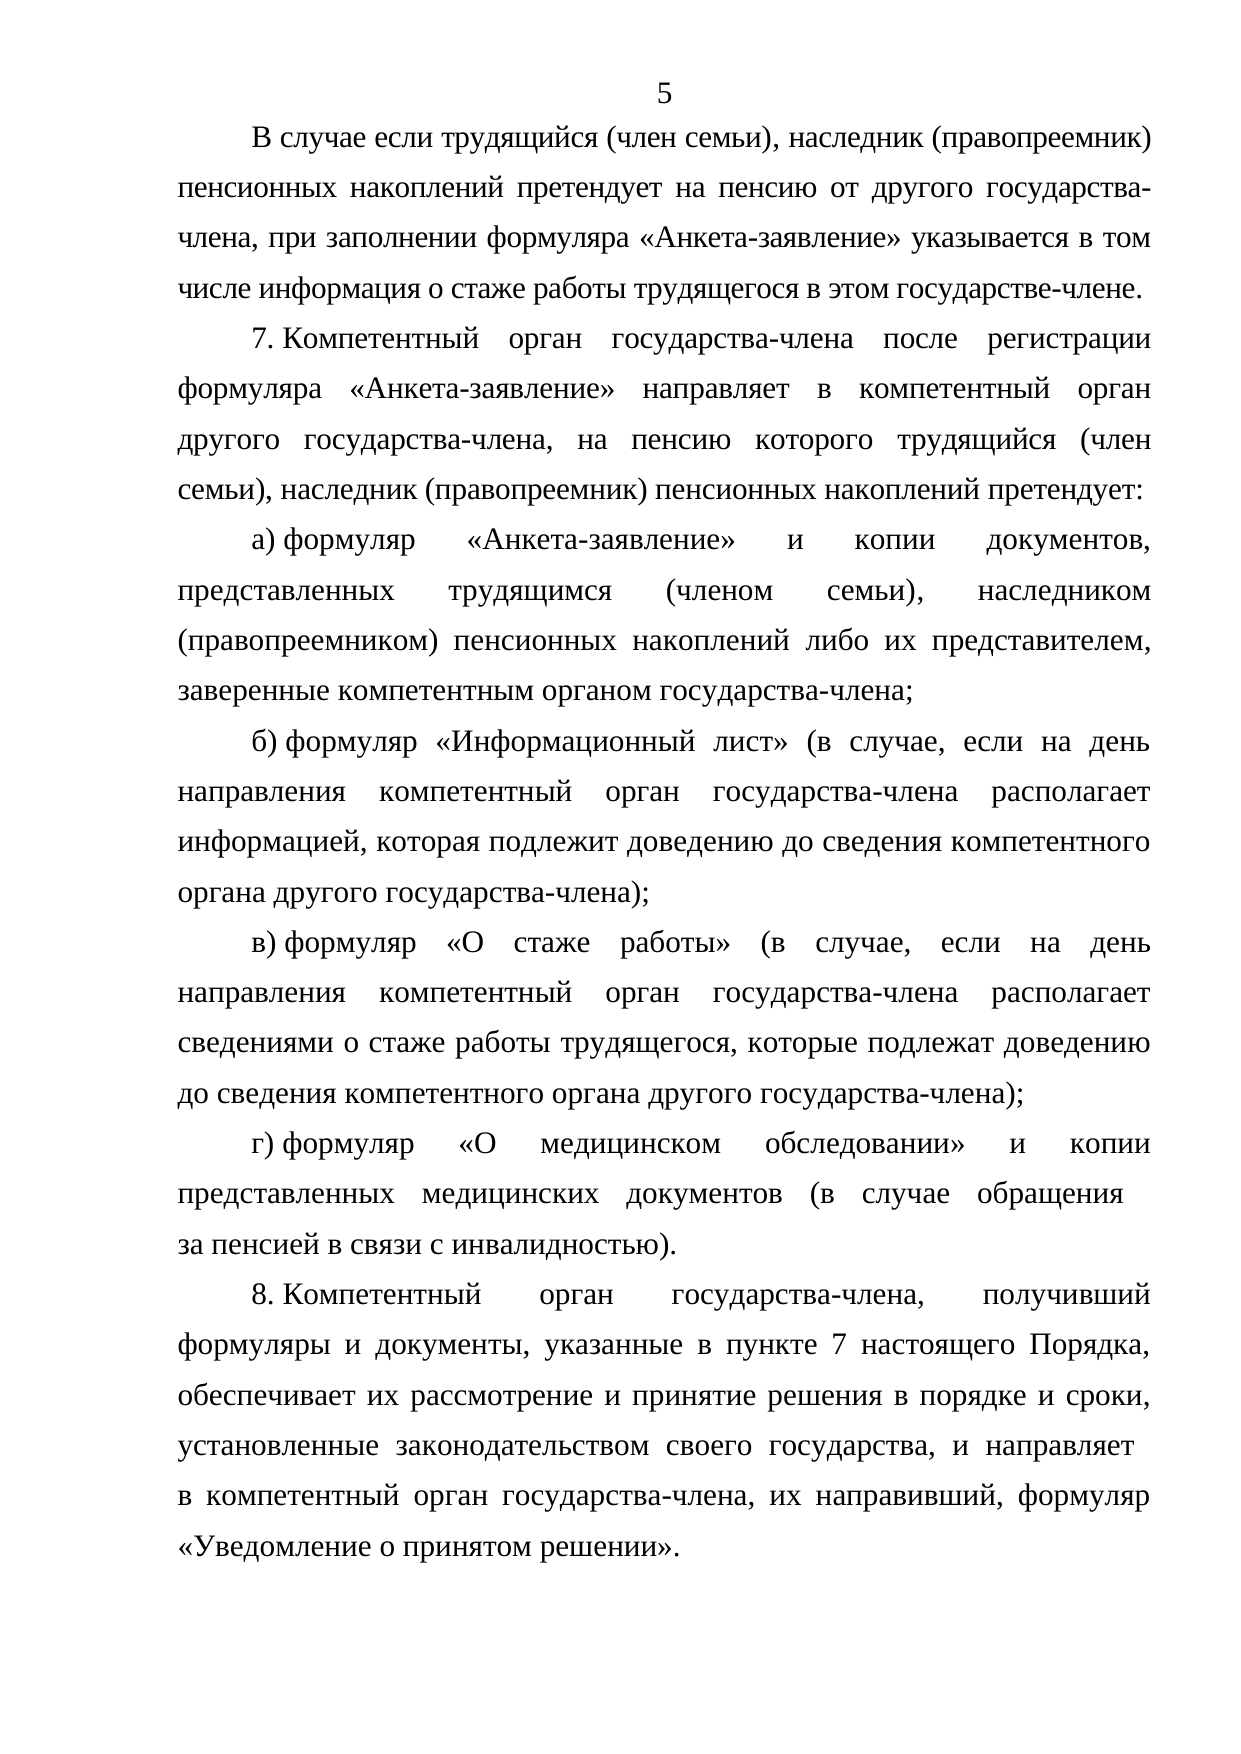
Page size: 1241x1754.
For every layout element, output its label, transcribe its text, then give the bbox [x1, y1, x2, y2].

text 7. Компетентный орган государства-члена после регистрации формуляра «Анкета-заявление» направляет в компетентный орган другого государства-члена, на пенсию которого трудящийся (член семьи), наследник (правопреемник) пенсионных накоплений претендует: [177, 319, 1152, 506]
text в) формуляр «О стаже работы» (в случае, если на день направления компетентный орган государства-члена располагает сведениями о стаже работы трудящегося, которые подлежат доведению до сведения компетентного органа другого государства-члена); [177, 923, 1152, 1110]
text г) формуляр «О медицинском обследовании» и копии представленных медицинских документов (в случае обращения за пенсией в связи с инвалидностью). [177, 1124, 1152, 1261]
text б) формуляр «Информационный лист» (в случае, если на день направления компетентный орган государства-члена располагает информацией, которая подлежит доведению до сведения компетентного органа другого государства-члена); [177, 722, 1152, 909]
text 8. Компетентный орган государства-члена, получивший формуляры и документы, указанные в пункте 7 настоящего Порядка, обеспечивает их рассмотрение и принятие решения в порядке и сроки, установленные законодательством своего государства, и направляет в компетентный орган государства-члена, их направивший, формуляр «Уведомление о принятом решении». [177, 1275, 1152, 1563]
text В случае если трудящийся (член семьи), наследник (правопреемник) пенсионных накоплений претендует на пенсию от другого государства-члена, при заполнении формуляра «Анкета-заявление» указывается в том числе информация о стаже работы трудящегося в этом государстве-члене. [177, 118, 1152, 305]
text а) формуляр «Анкета-заявление» и копии документов, представленных трудящимся (членом семьи), наследником (правопреемником) пенсионных накоплений либо их представителем, заверенные компетентным органом государства-члена; [177, 521, 1152, 707]
